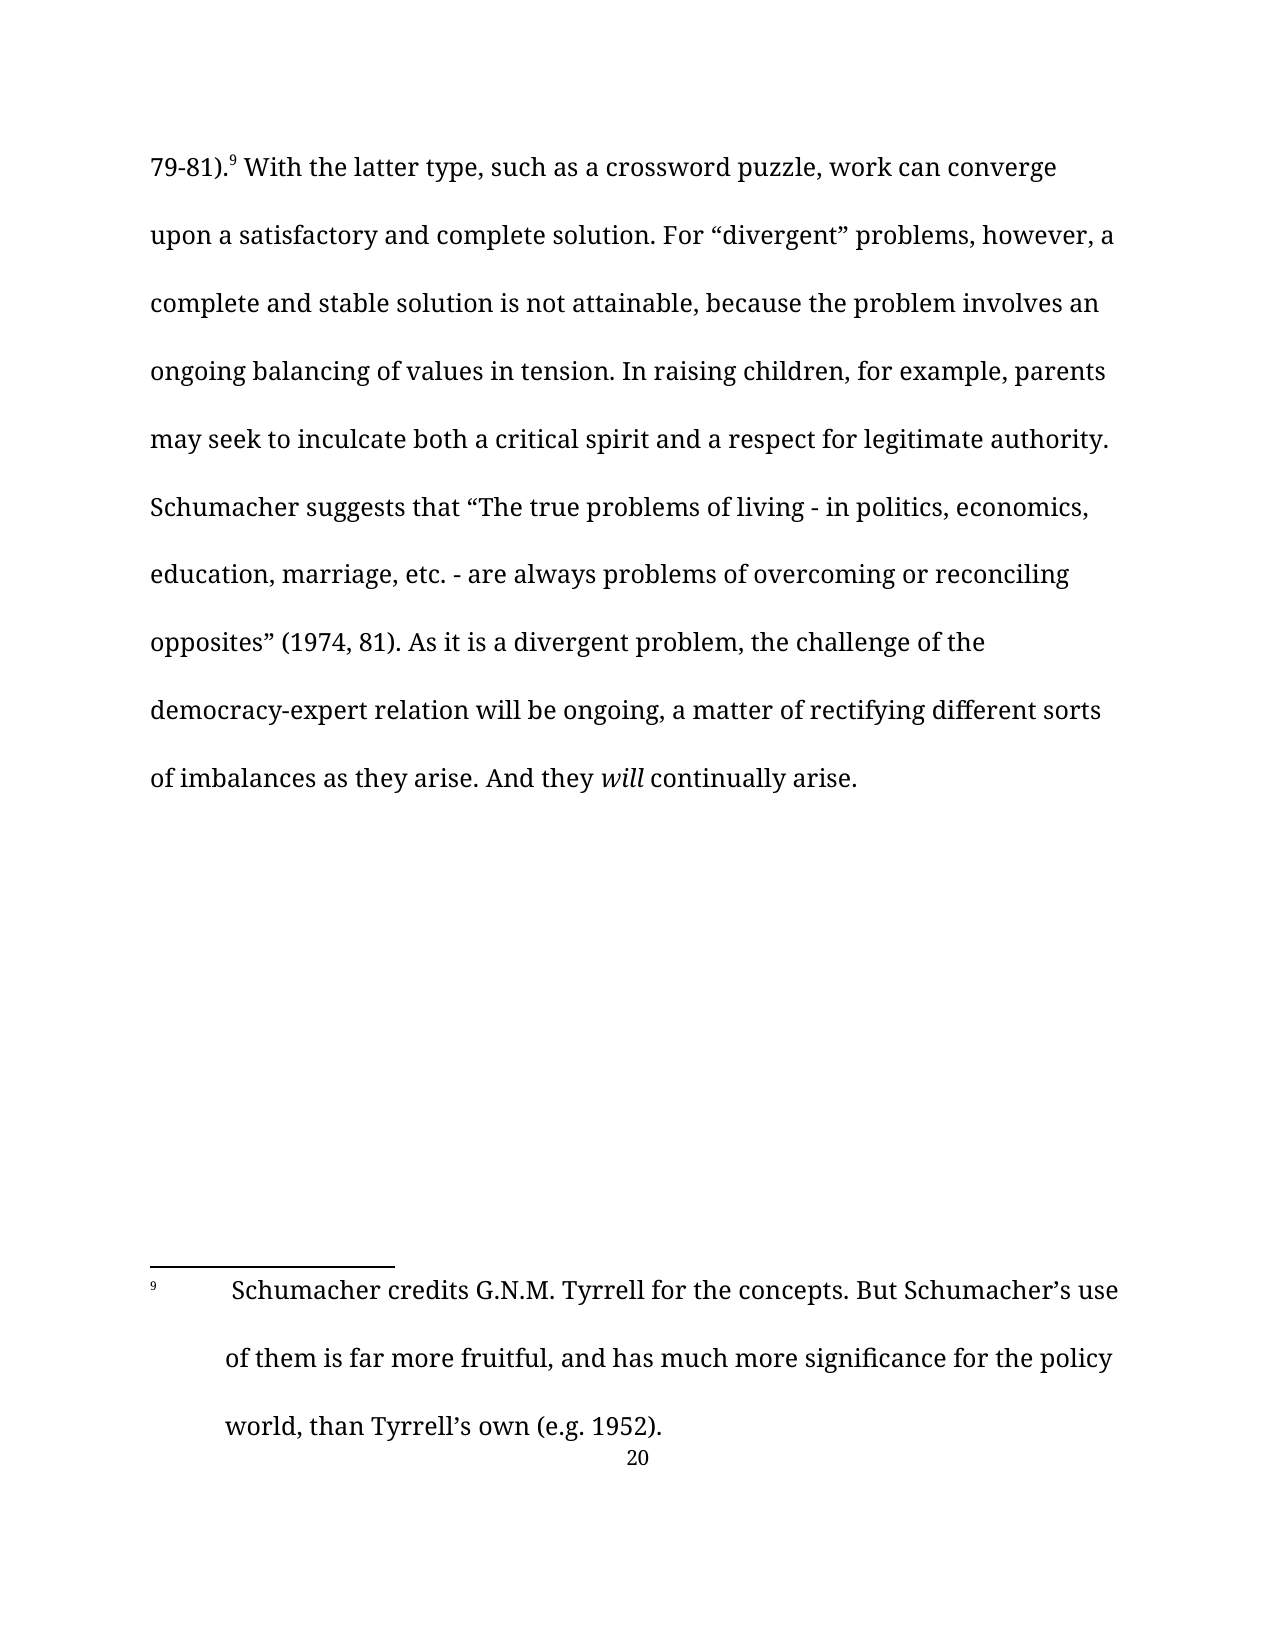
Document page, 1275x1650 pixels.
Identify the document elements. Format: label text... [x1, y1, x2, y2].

text But in our all-too-human world, “sweet spots” are rarely found once and for all. The relation between experts and democracy is thus an example of what E.F. Schumacher termed a “divergent,” as opposed to “convergent,” problem (1974, 79-81). With the latter type, such as a crossword puzzle, work can converge upon a satisfactory and complete solution. For “divergent” problems, however, a complete and stable solution is not attainable, because the problem involves an ongoing balancing of values in tension. In raising children, for example, parents may seek to inculcate both a critical spirit and a respect for legitimate authority. Schumacher suggests that “The true problems of living - in politics, economics, education, marriage, etc. - are always problems of overcoming or reconciling opposites” (1974, 81). As it is a divergent problem, the challenge of the democracy-expert relation will be ongoing, a matter of rectifying different sorts of imbalances as they arise. And they will continually arise. [150, 150, 1125, 795]
